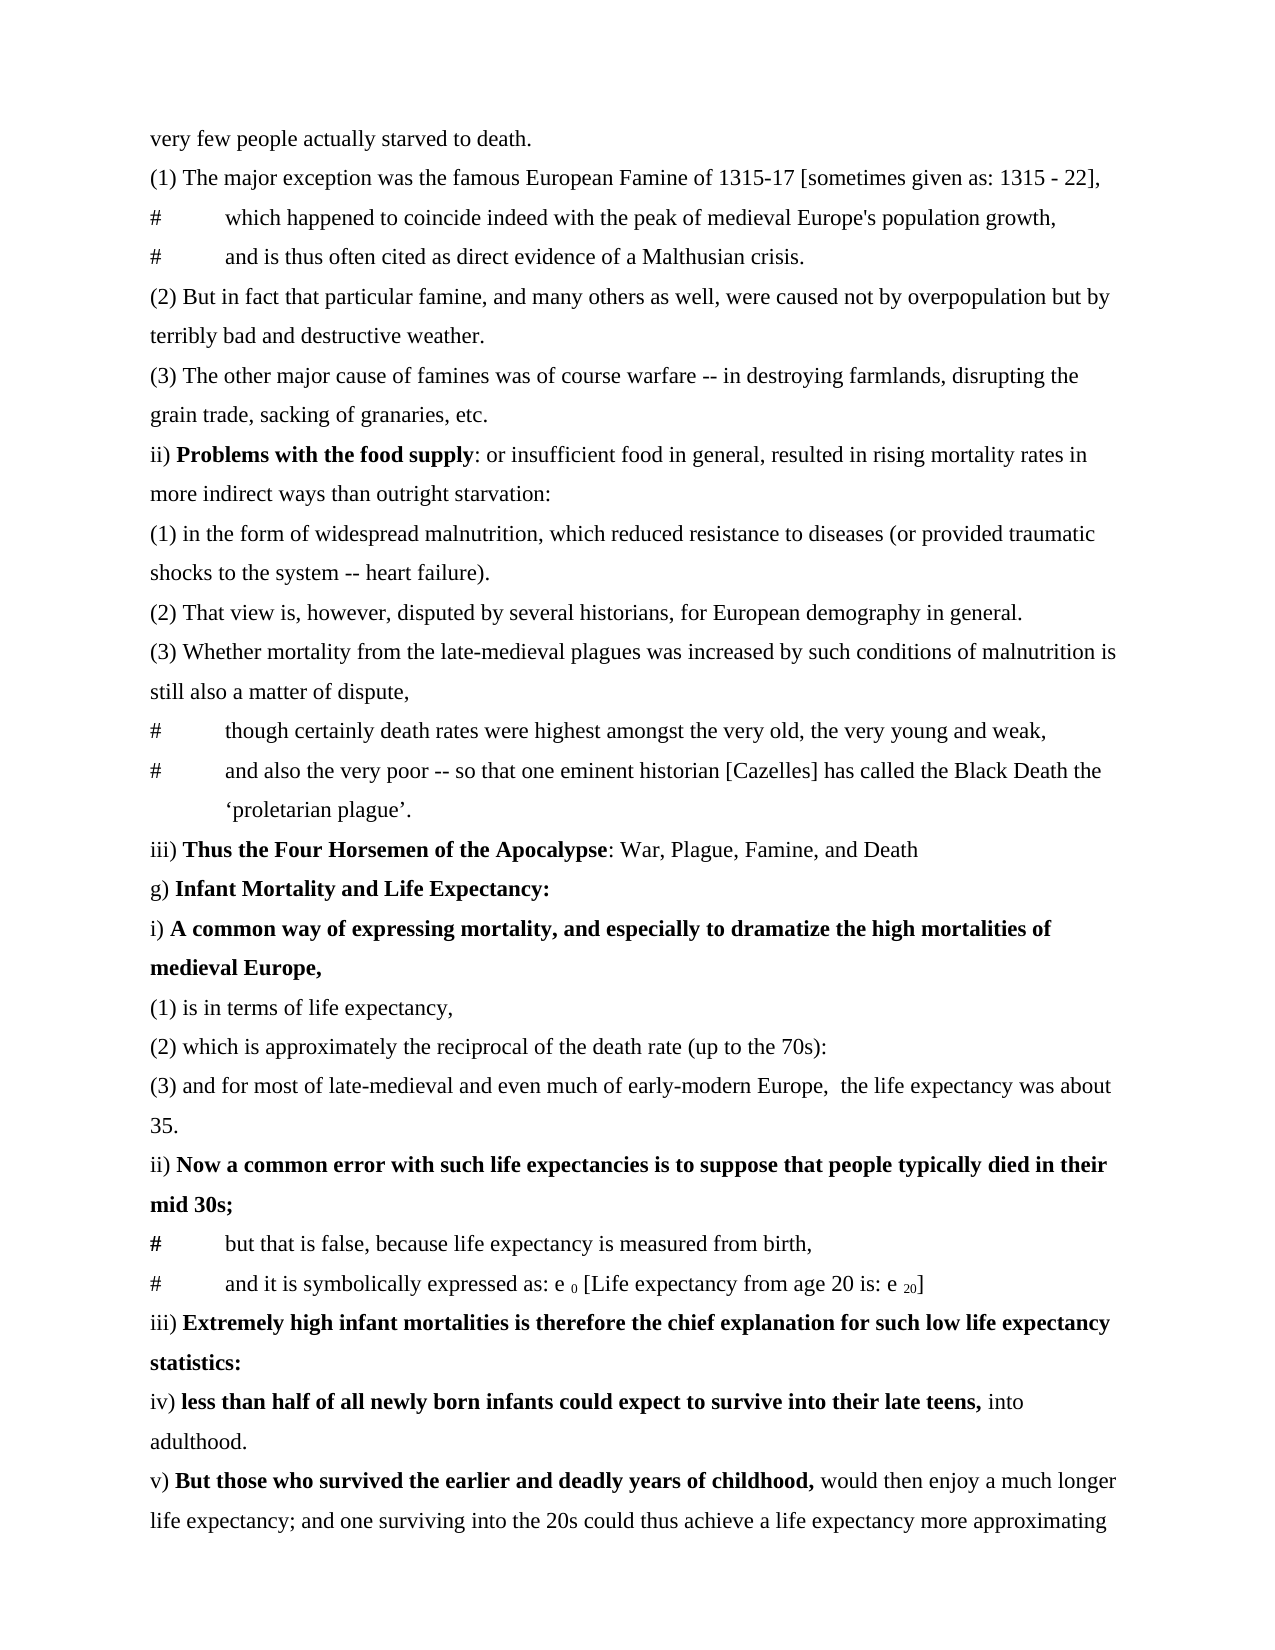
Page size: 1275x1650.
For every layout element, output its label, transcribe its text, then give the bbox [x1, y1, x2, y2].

list but that is false, because life expectancy is measured from birth, [150, 1230, 1125, 1257]
list though certainly death rates were highest amongst the very old, the very young and weak, [150, 717, 1125, 743]
list which happened to coincide indeed with the peak of medieval Europe's population growth, [150, 204, 1125, 230]
text (3) Whether mortality from the late-medieval plagues was increased by such conditions of malnutrition is still also a matter of dispute, [150, 638, 1125, 704]
text iii) Extremely high infant mortalities is therefore the chief explanation for such low life expectancy statistics: [150, 1309, 1125, 1375]
text (1) in the form of widespread malnutrition, which reduced resistance to diseases (or provided traumatic shocks to the system -- heart failure). [150, 520, 1125, 586]
text (2) which is approximately the reciprocal of the death rate (up to the 70s): [150, 1033, 1125, 1059]
text iii) Thus the Four Horsemen of the Apocalypse: War, Plague, Famine, and Death [150, 836, 1125, 862]
text iv) less than half of all newly born infants could expect to survive into their late teens, into adulthood. [150, 1388, 1125, 1454]
text (3) The other major cause of famines was of course warfare -- in destroying farmlands, disrupting the grain trade, sacking of granaries, etc. [150, 362, 1125, 428]
text i) While famines were indeed very frequent occurrences in medieval and early-modern Europe, very few people actually starved to death. [150, 125, 1125, 151]
list and is thus often cited as direct evidence of a Malthusian crisis. [150, 243, 1125, 270]
text ii) Problems with the food supply: or insufficient food in general, resulted in rising mortality rates in more indirect ways than outright starvation: [150, 441, 1125, 507]
text (2) But in fact that particular famine, and many others as well, were caused not by overpopulation but by terribly bad and destructive weather. [150, 283, 1125, 349]
text (1) is in terms of life expectancy, [150, 993, 1125, 1020]
text (2) That view is, however, disputed by several historians, for European demography in general. [150, 599, 1125, 625]
text (3) and for most of late-medieval and even much of early-modern Europe, the life expectancy was about 35. [150, 1072, 1125, 1138]
list and also the very poor -- so that one eminent historian [Cazelles] has called the Black Death the ‘proletarian plague’. [150, 757, 1125, 822]
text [150, 1467, 1125, 1533]
text ii) Now a common error with such life expectancies is to suppose that people typically died in their mid 30s; [150, 1151, 1125, 1217]
text (1) The major exception was the famous European Famine of 1315-17 [sometimes given as: 1315 - 22], [150, 164, 1125, 191]
text g) Infant Mortality and Life Expectancy: [150, 875, 1125, 901]
text i) A common way of expressing mortality, and especially to dramatize the high mortalities of medieval Europe, [150, 914, 1125, 980]
list and it is symbolically expressed as: e 0 [Life expectancy from age 20 is: e 20] [150, 1270, 1125, 1296]
